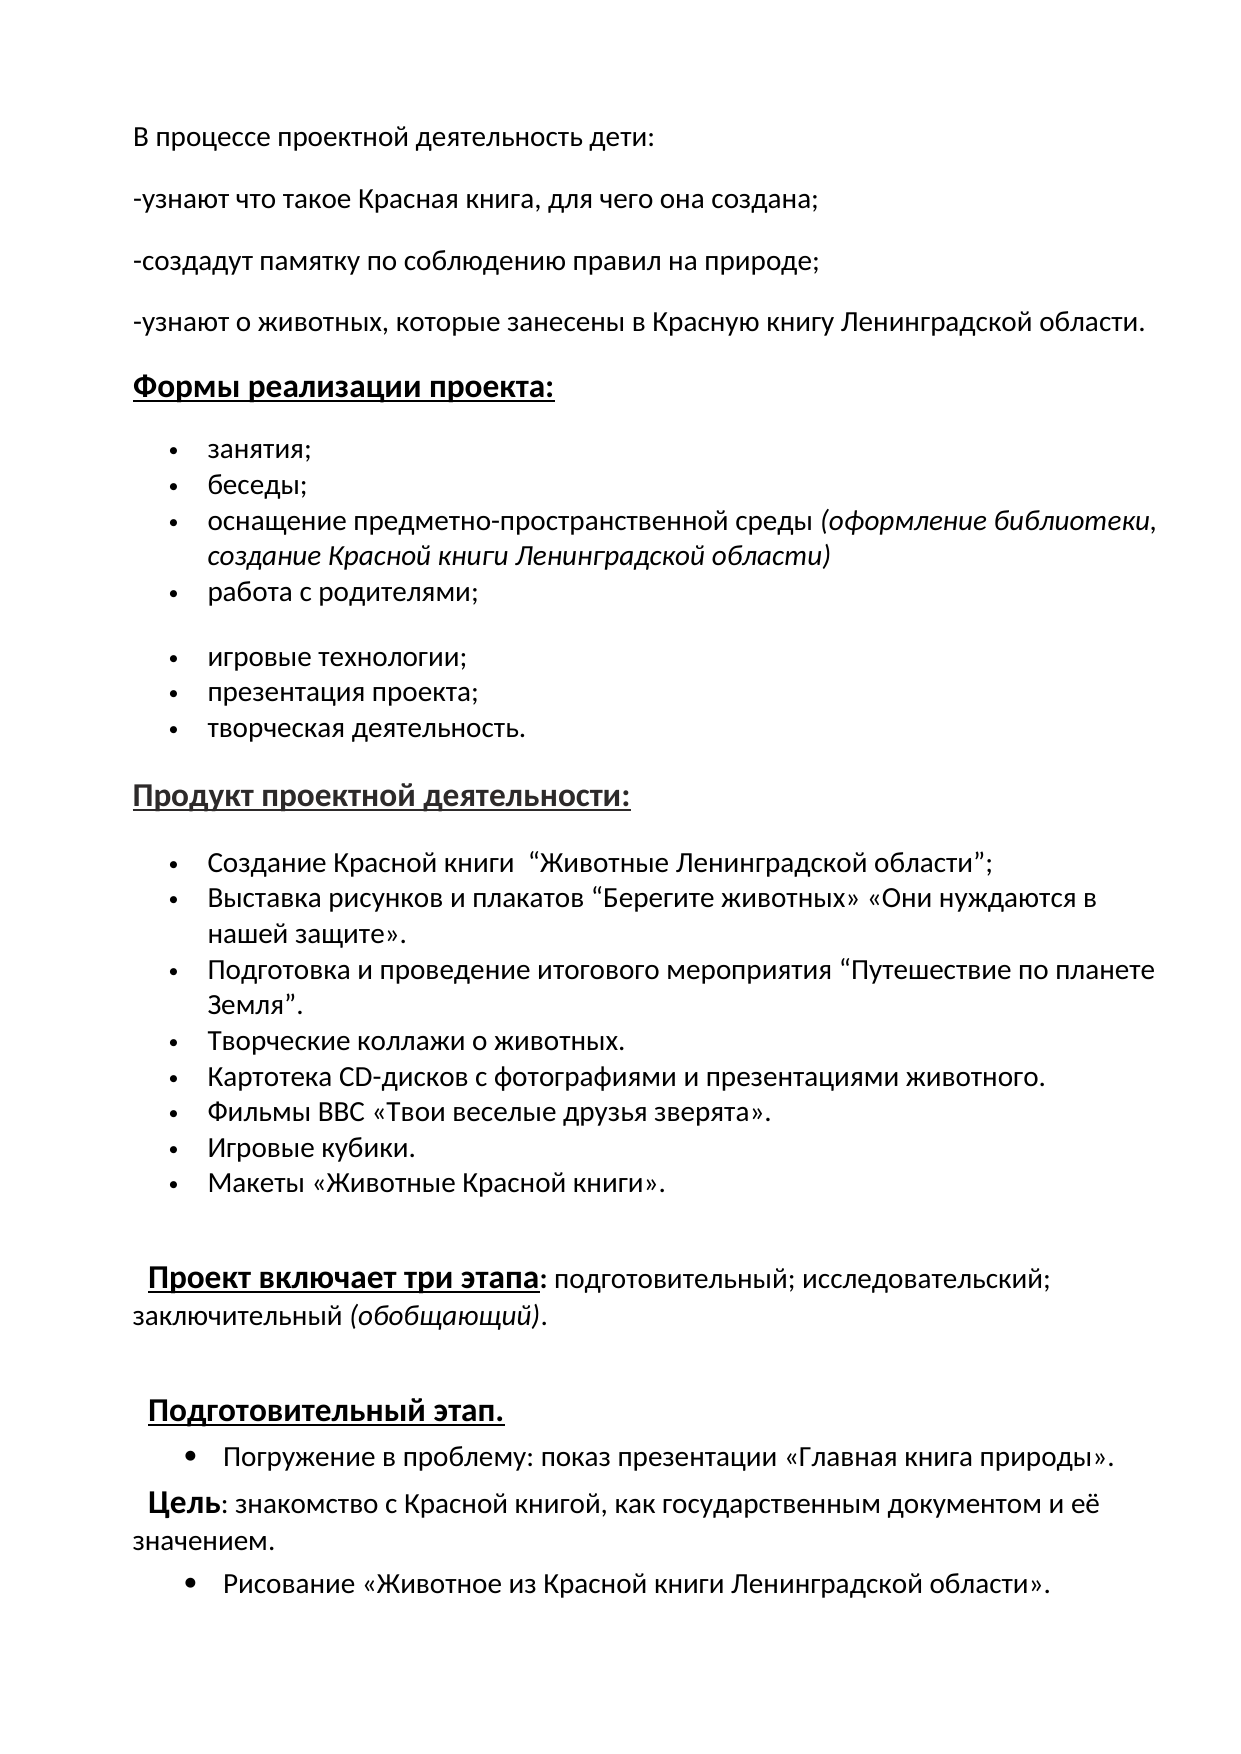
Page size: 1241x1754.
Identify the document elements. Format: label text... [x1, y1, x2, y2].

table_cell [121, 431, 1196, 1601]
table_cell В процессе проектной деятельность дети: -узнают что такое Красная книга, для чего она создана; -создадут памятку по соблюдению правил на природе; -узнают о животных, которые занесены в Красную книгу Ленинградской области. Формы реализации проекта: [121, 118, 1196, 431]
